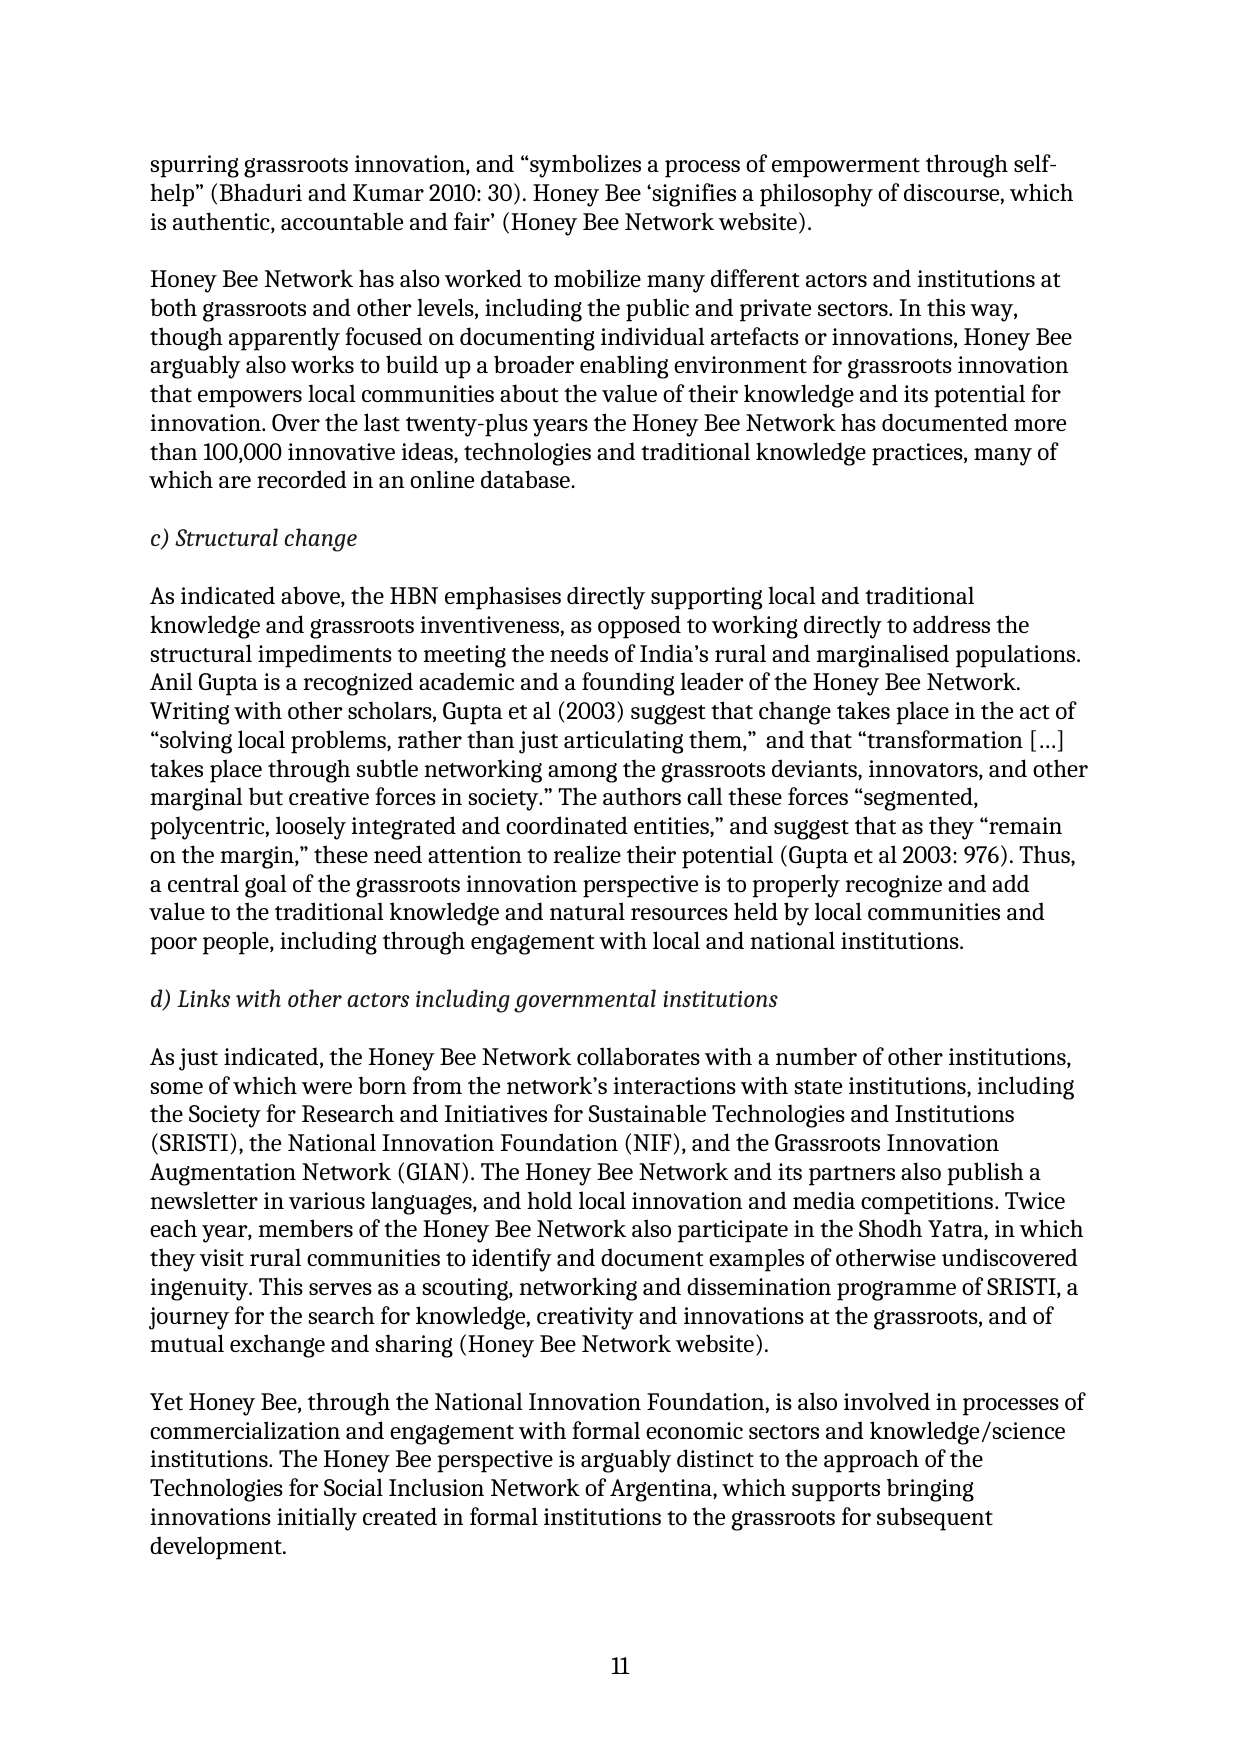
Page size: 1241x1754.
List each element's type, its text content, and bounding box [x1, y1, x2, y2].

text As just indicated, the Honey Bee Network collaborates with a number of other institutions, some of which were born from the network’s interactions with state institutions, including the Society for Research and Initiatives for Sustainable Technologies and Institutions (SRISTI), the National Innovation Foundation (NIF), and the Grassroots Innovation Augmentation Network (GIAN). The Honey Bee Network and its partners also publish a newsletter in various languages, and hold local innovation and media competitions. Twice each year, members of the Honey Bee Network also participate in the Shodh Yatra, in which they visit rural communities to identify and document examples of otherwise undiscovered ingenuity. This serves as a scouting, networking and dissemination programme of SRISTI, a journey for the search for knowledge, creativity and innovations at the grassroots, and of mutual exchange and sharing (Honey Bee Network website). [150, 1043, 1090, 1359]
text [150, 150, 1090, 236]
text Yet Honey Bee, through the National Innovation Foundation, is also involved in processes of commercialization and engagement with formal economic sectors and knowledge/science institutions. The Honey Bee perspective is arguably distinct to the approach of the Technologies for Social Inclusion Network of Argentina, which supports bringing innovations initially created in formal institutions to the grassroots for subsequent development. [150, 1388, 1090, 1560]
text Honey Bee Network has also worked to mobilize many different actors and institutions at both grassroots and other levels, including the public and private sectors. In this way, though apparently focused on documenting individual artefacts or innovations, Honey Bee arguably also works to build up a broader enabling environment for grassroots innovation that empowers local communities about the value of their knowledge and its potential for innovation. Over the last twenty-plus years the Honey Bee Network has documented more than 100,000 innovative ideas, technologies and traditional knowledge practices, many of which are recorded in an online database. [150, 265, 1090, 495]
text As indicated above, the HBN emphasises directly supporting local and traditional knowledge and grassroots inventiveness, as opposed to working directly to address the structural impediments to meeting the needs of India’s rural and marginalised populations. Anil Gupta is a recognized academic and a founding leader of the Honey Bee Network. Writing with other scholars, Gupta et al (2003) suggest that change takes place in the act of “solving local problems, rather than just articulating them,” and that “transformation […] takes place through subtle networking among the grassroots deviants, innovators, and other marginal but creative forces in society.” The authors call these forces “segmented, polycentric, loosely integrated and coordinated entities,” and suggest that as they “remain on the margin,” these need attention to realize their potential (Gupta et al 2003: 976). Thus, a central goal of the grassroots innovation perspective is to properly recognize and add value to the traditional knowledge and natural resources held by local communities and poor people, including through engagement with local and national institutions. [150, 582, 1090, 956]
text c) Structural change [150, 524, 1090, 553]
text d) Links with other actors including governmental institutions [150, 985, 1090, 1014]
